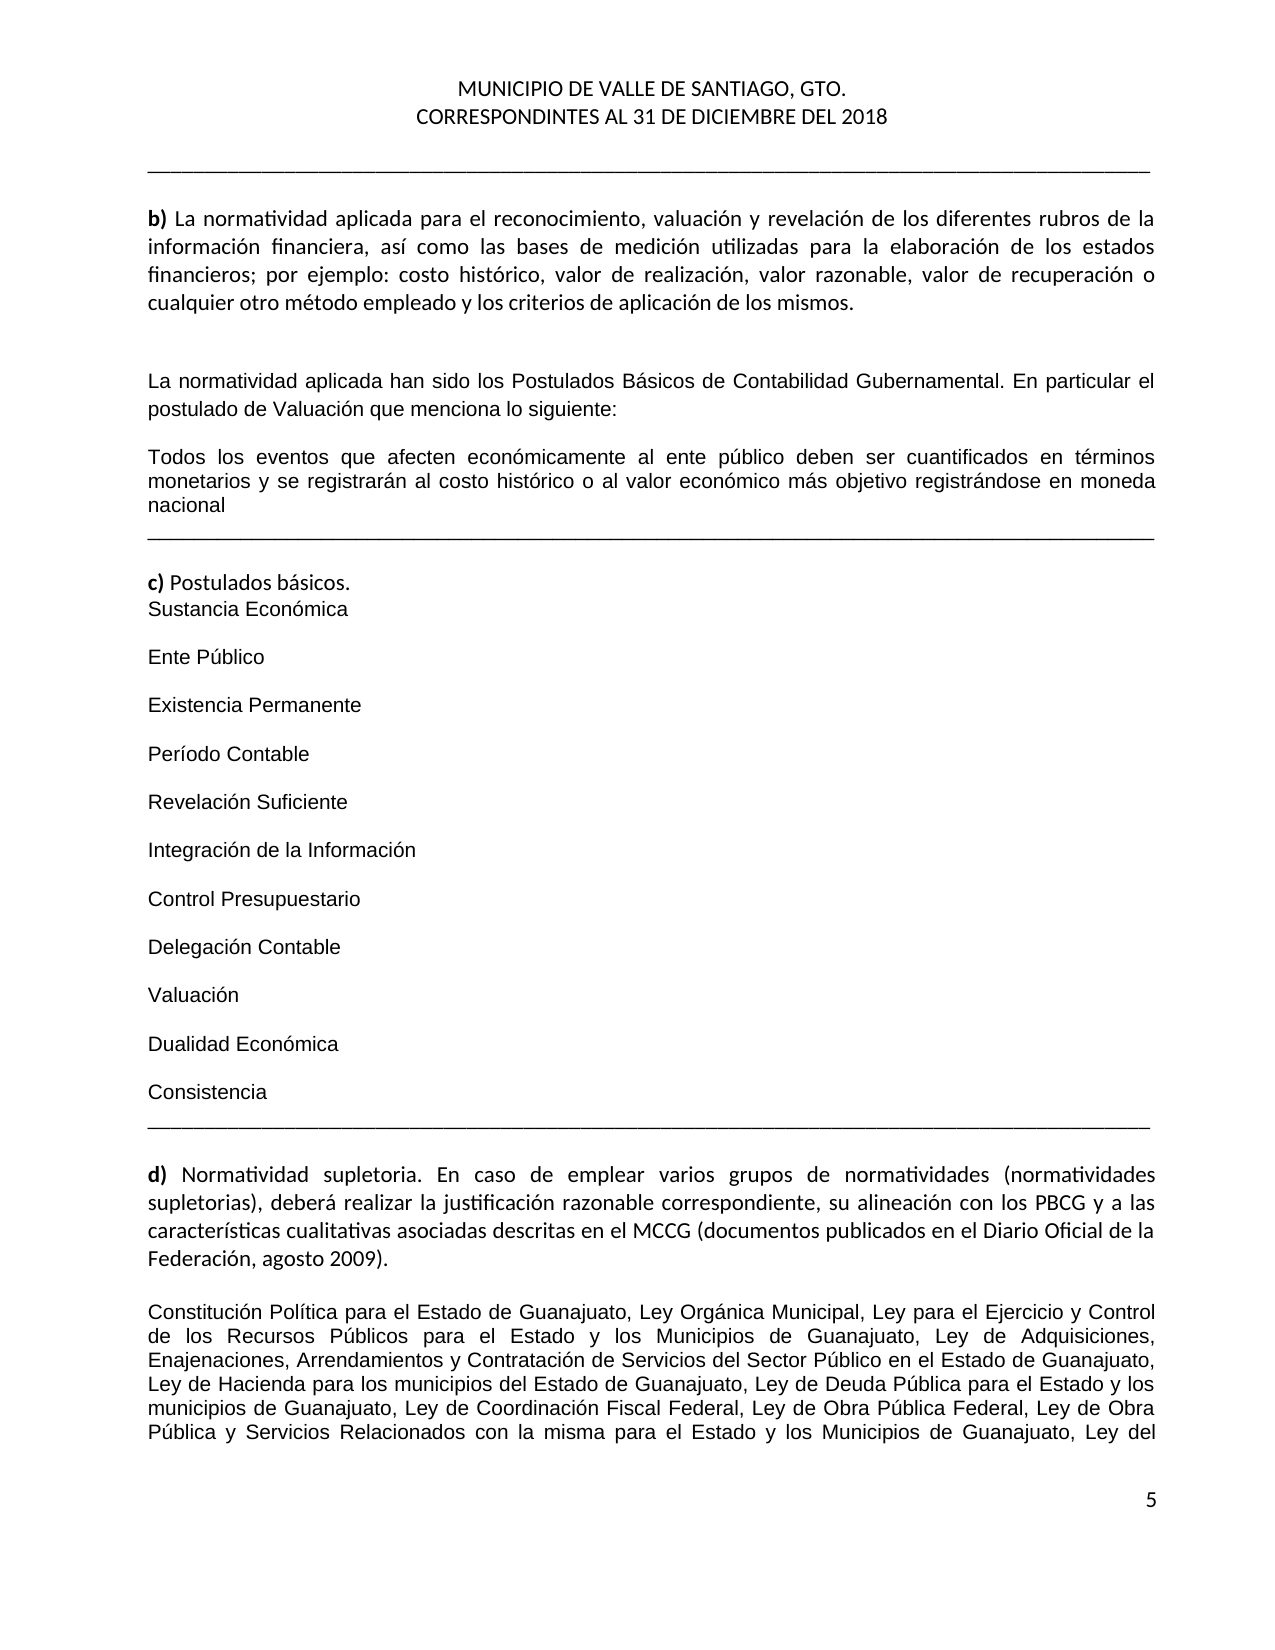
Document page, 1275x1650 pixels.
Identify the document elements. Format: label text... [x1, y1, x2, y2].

text Consistencia [148, 1080, 1157, 1132]
text Período Contable [148, 742, 1157, 766]
text Valuación [148, 983, 1157, 1007]
text b) La normatividad aplicada para el reconocimiento, valuación y revelación de los diferentes rubros de la información financiera, así como las bases de medición utilizadas para la elaboración de los estados financieros; por ejemplo: costo histórico, valor de realización, valor razonable, valor de recuperación o cualquier otro método empleado y los criterios de aplicación de los mismos. [148, 204, 1157, 316]
text La normatividad aplicada han sido los Postulados Básicos de Contabilidad Gubernamental. En particular el postulado de Valuación que menciona lo siguiente: [148, 369, 1157, 420]
text Delegación Contable [148, 935, 1157, 959]
text c) Postulados básicos. [148, 568, 1157, 597]
text Dualidad Económica [148, 1032, 1157, 1056]
text Integración de la Información [148, 838, 1157, 862]
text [148, 1300, 1157, 1444]
text _______________________________________________________________________________________ [148, 517, 1157, 541]
text Todos los eventos que afecten económicamente al ente público deben ser cuantificados en términos monetarios y se registrarán al costo histórico o al valor económico más objetivo registrándose en moneda nacional [148, 445, 1157, 517]
text Ente Público [148, 645, 1157, 669]
text d) Normatividad supletoria. En caso de emplear varios grupos de normatividades (normatividades supletorias), deberá realizar la justificación razonable correspondiente, su alineación con los PBCG y a las características cualitativas asociadas descritas en el MCCG (documentos publicados en el Diario Oficial de la Federación, agosto 2009). [148, 1160, 1157, 1272]
text Control Presupuestario [148, 887, 1157, 911]
text Existencia Permanente [148, 693, 1157, 717]
text Sustancia Económica [148, 597, 1157, 621]
text Revelación Suficiente [148, 790, 1157, 814]
